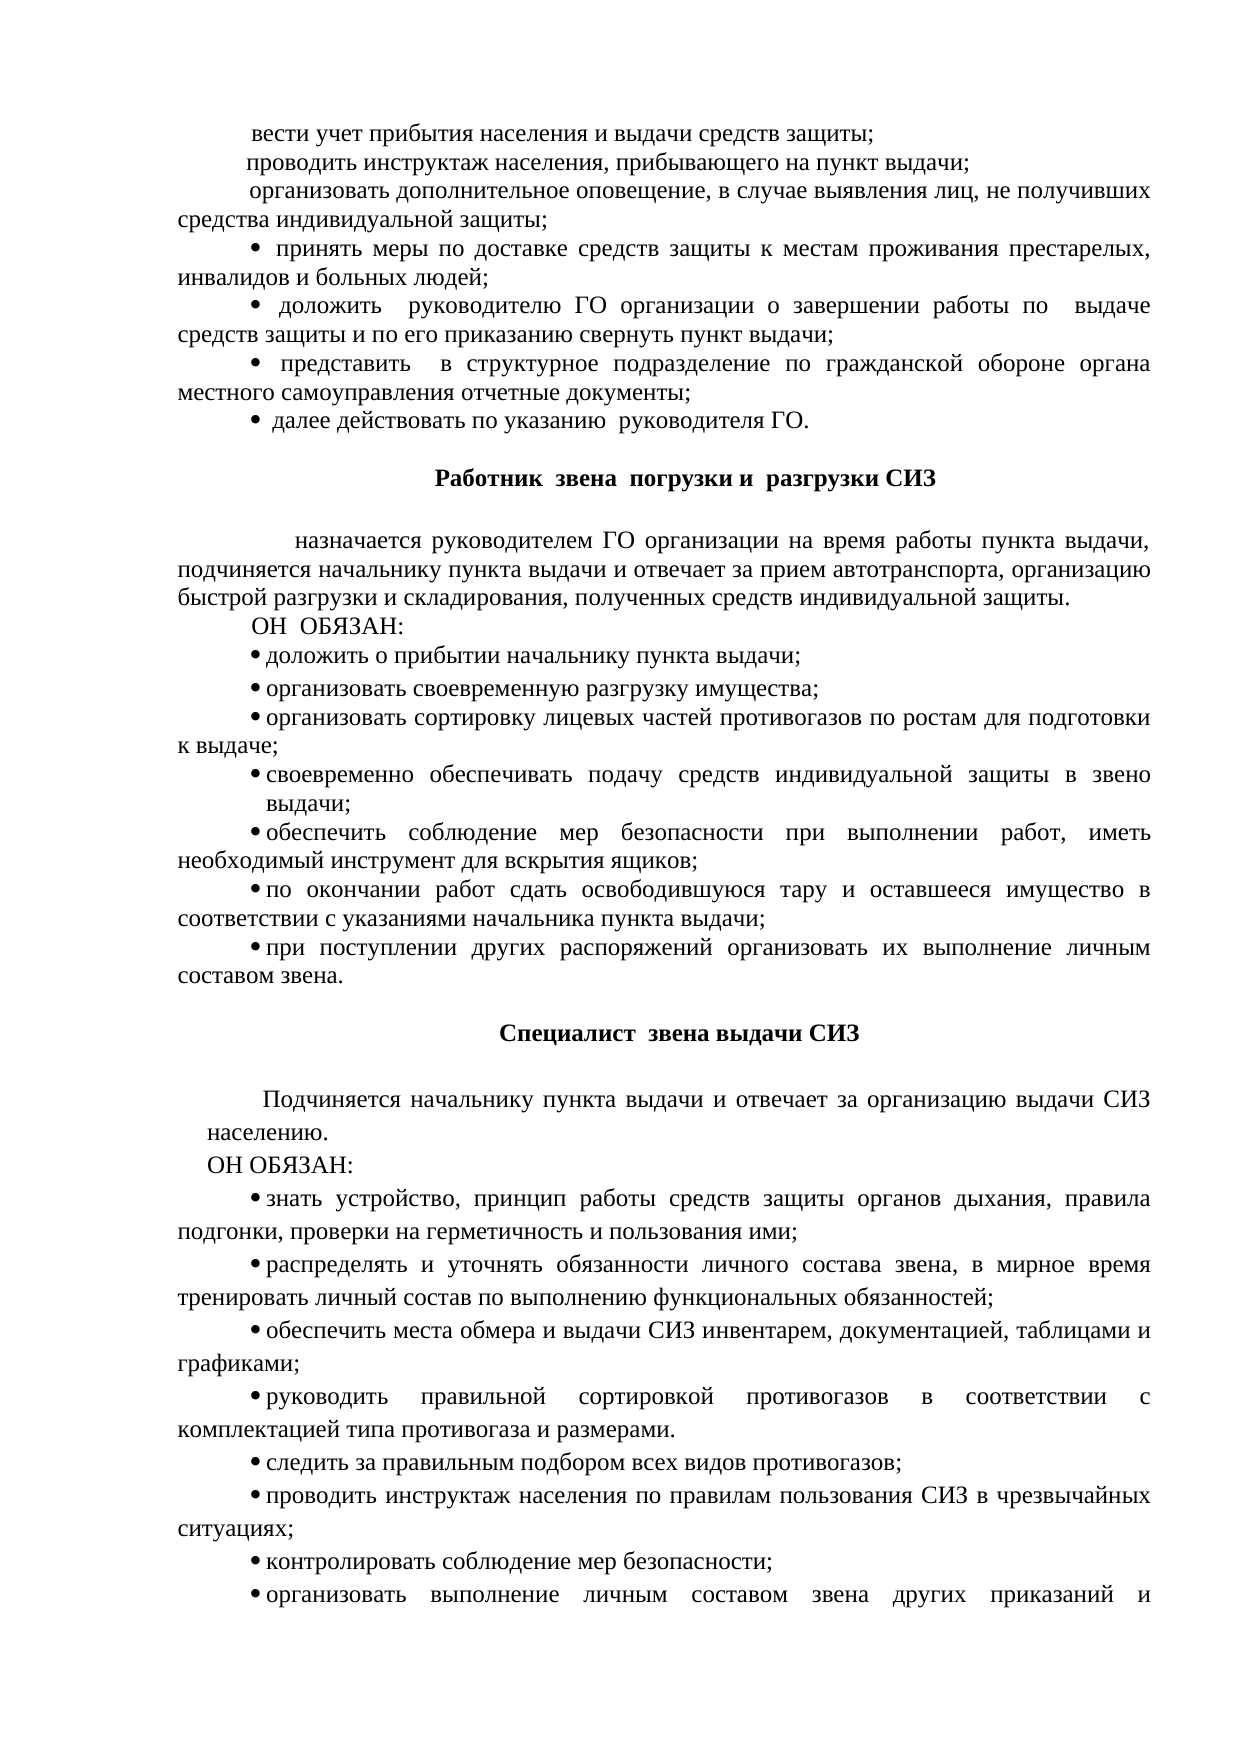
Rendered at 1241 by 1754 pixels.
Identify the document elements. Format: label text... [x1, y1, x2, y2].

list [177, 1579, 1152, 1608]
list организовать сортировку лицевых частей противогазов по ростам для подготовки к выдаче; [177, 702, 1152, 759]
list знать устройство, принцип работы средств защиты органов дыхания, правила подгонки, проверки на герметичность и пользования ими; [177, 1183, 1152, 1245]
list распределять и уточнять обязанности личного состава звена, в мирное время тренировать личный состав по выполнению функциональных обязанностей; [177, 1249, 1152, 1311]
text вести учет прибытия населения и выдачи средств защиты; [251, 118, 1152, 147]
list по окончании работ сдать освободившуюся тару и оставшееся имущество в соответствии с указаниями начальника пункта выдачи; [177, 874, 1152, 932]
text ОН ОБЯЗАН: [177, 611, 1152, 640]
list организовать своевременную разгрузку имущества; [251, 673, 1152, 702]
text ОН ОБЯЗАН: [207, 1150, 1152, 1179]
text назначается руководителем ГО организации на время работы пункта выдачи, подчиняется начальнику пункта выдачи и отвечает за прием автотранспорта, организацию быстрой разгрузки и складирования, полученных средств индивидуальной защиты. [177, 525, 1152, 611]
list доложить руководителю ГО организации о завершении работы по выдаче средств защиты и по его приказанию свернуть пункт выдачи; [177, 291, 1152, 348]
list обеспечить места обмера и выдачи СИЗ инвентарем, документацией, таблицами и графиками; [177, 1315, 1152, 1377]
text проводить инструктаж населения, прибывающего на пункт выдачи; [177, 147, 1152, 176]
list далее действовать по указанию руководителя ГО. [177, 406, 1152, 434]
text Подчиняется начальнику пункта выдачи и отвечает за организацию выдачи СИЗ населению. [207, 1084, 1152, 1146]
list следить за правильным подбором всех видов противогазов; [177, 1447, 1152, 1476]
list проводить инструктаж населения по правилам пользования СИЗ в чрезвычайных ситуациях; [177, 1480, 1152, 1542]
list обеспечить соблюдение мер безопасности при выполнении работ, иметь необходимый инструмент для вскрытия ящиков; [177, 817, 1152, 874]
list принять меры по доставке средств защиты к местам проживания престарелых, инвалидов и больных людей; [177, 233, 1152, 291]
list при поступлении других распоряжений организовать их выполнение личным составом звена. [177, 932, 1152, 989]
subtitle Работник звена погрузки и разгрузки СИЗ [177, 463, 1152, 492]
text Специалист звена выдачи СИЗ [207, 1018, 1152, 1047]
text организовать дополнительное оповещение, в случае выявления лиц, не получивших средства индивидуальной защиты; [177, 176, 1152, 233]
list своевременно обеспечивать подачу средств индивидуальной защиты в звено выдачи; [251, 759, 1152, 817]
list доложить о прибытии начальнику пункта выдачи; [251, 640, 1152, 669]
list представить в структурное подразделение по гражданской обороне органа местного самоуправления отчетные документы; [177, 348, 1152, 406]
list руководить правильной сортировкой противогазов в соответствии с комплектацией типа противогаза и размерами. [177, 1381, 1152, 1443]
list контролировать соблюдение мер безопасности; [177, 1546, 1152, 1575]
